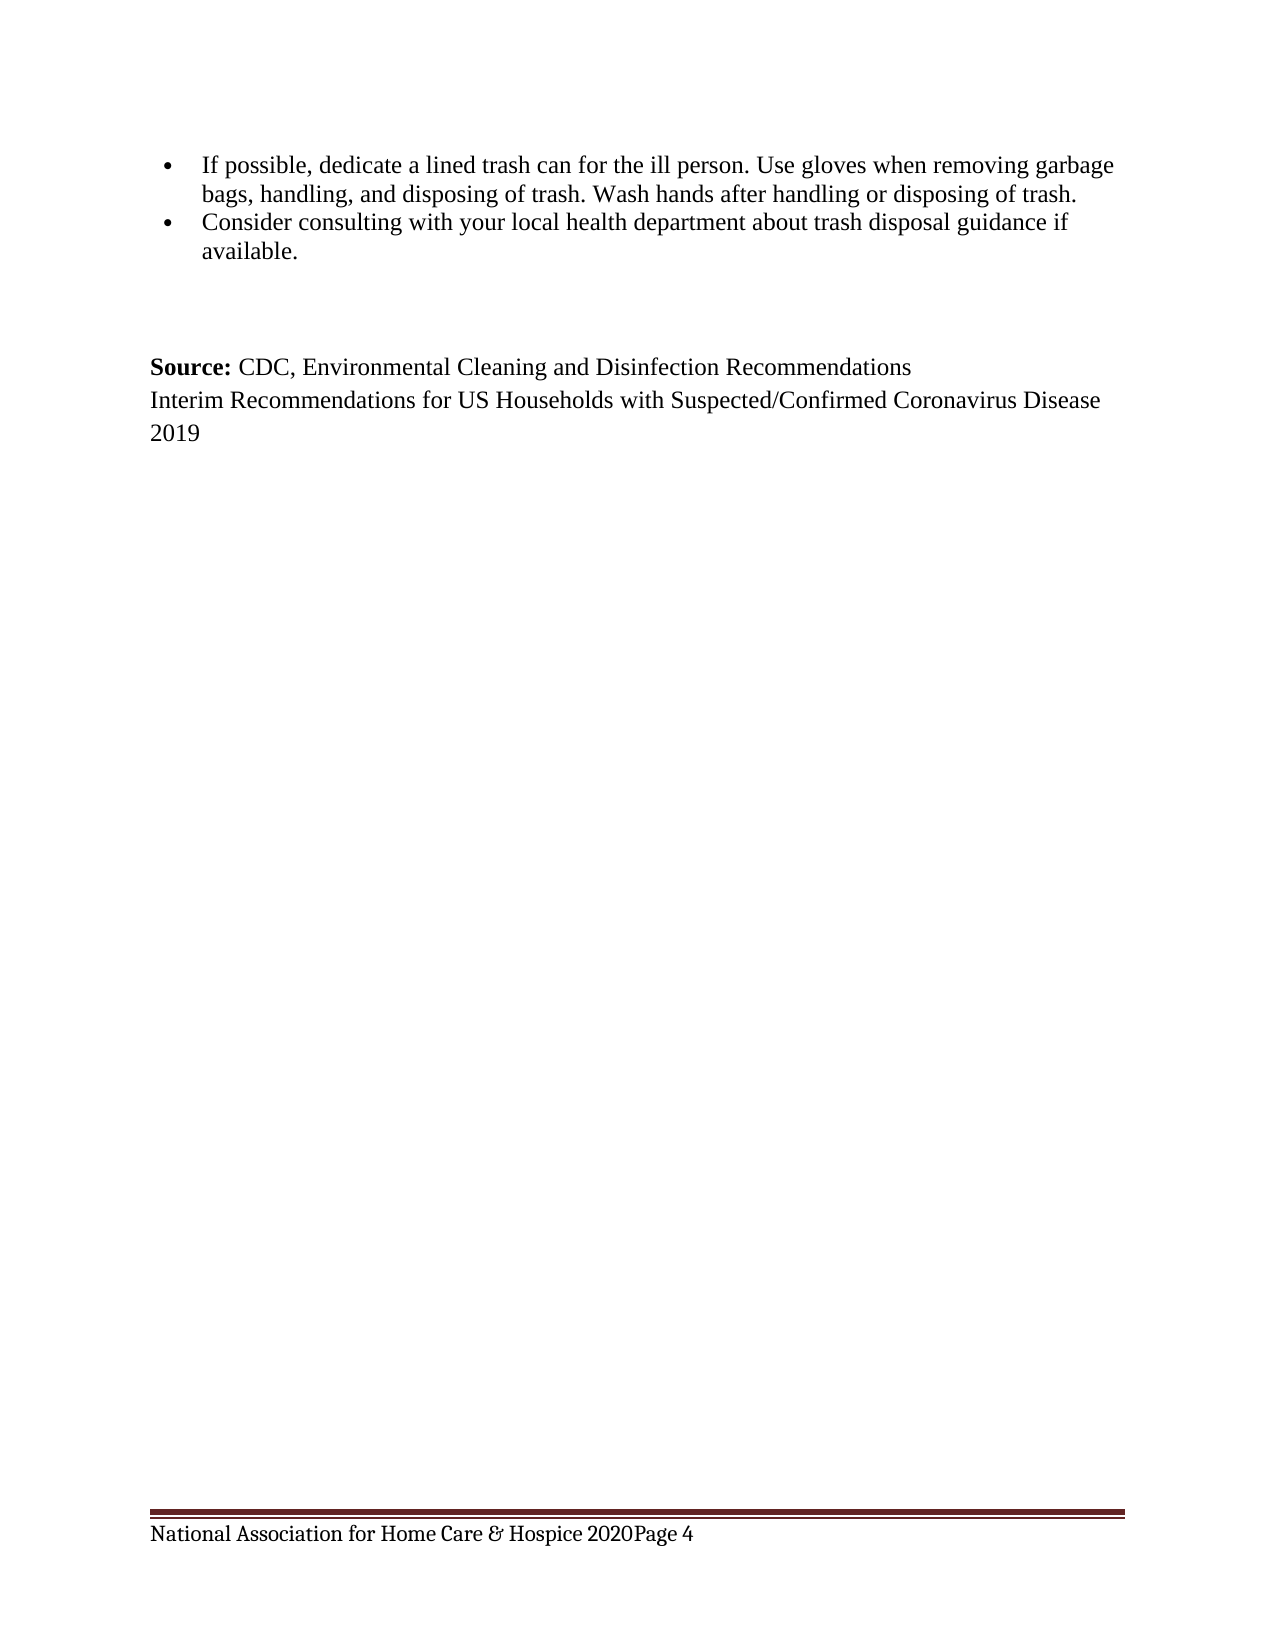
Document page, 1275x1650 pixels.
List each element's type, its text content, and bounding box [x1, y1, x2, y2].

list If possible, dedicate a lined trash can for the ill person. Use gloves when removing garbage bags, handling, and disposing of trash. Wash hands after handling or disposing of trash. [164, 150, 1125, 207]
list Consider consulting with your local health department about trash disposal guidance if available. [164, 207, 1125, 265]
subtitle Interim Recommendations for US Households with Suspected/Confirmed Coronavirus Disease 2019 [150, 385, 1125, 447]
subtitle Source: CDC, Environmental Cleaning and Disinfection Recommendations [150, 352, 1125, 381]
